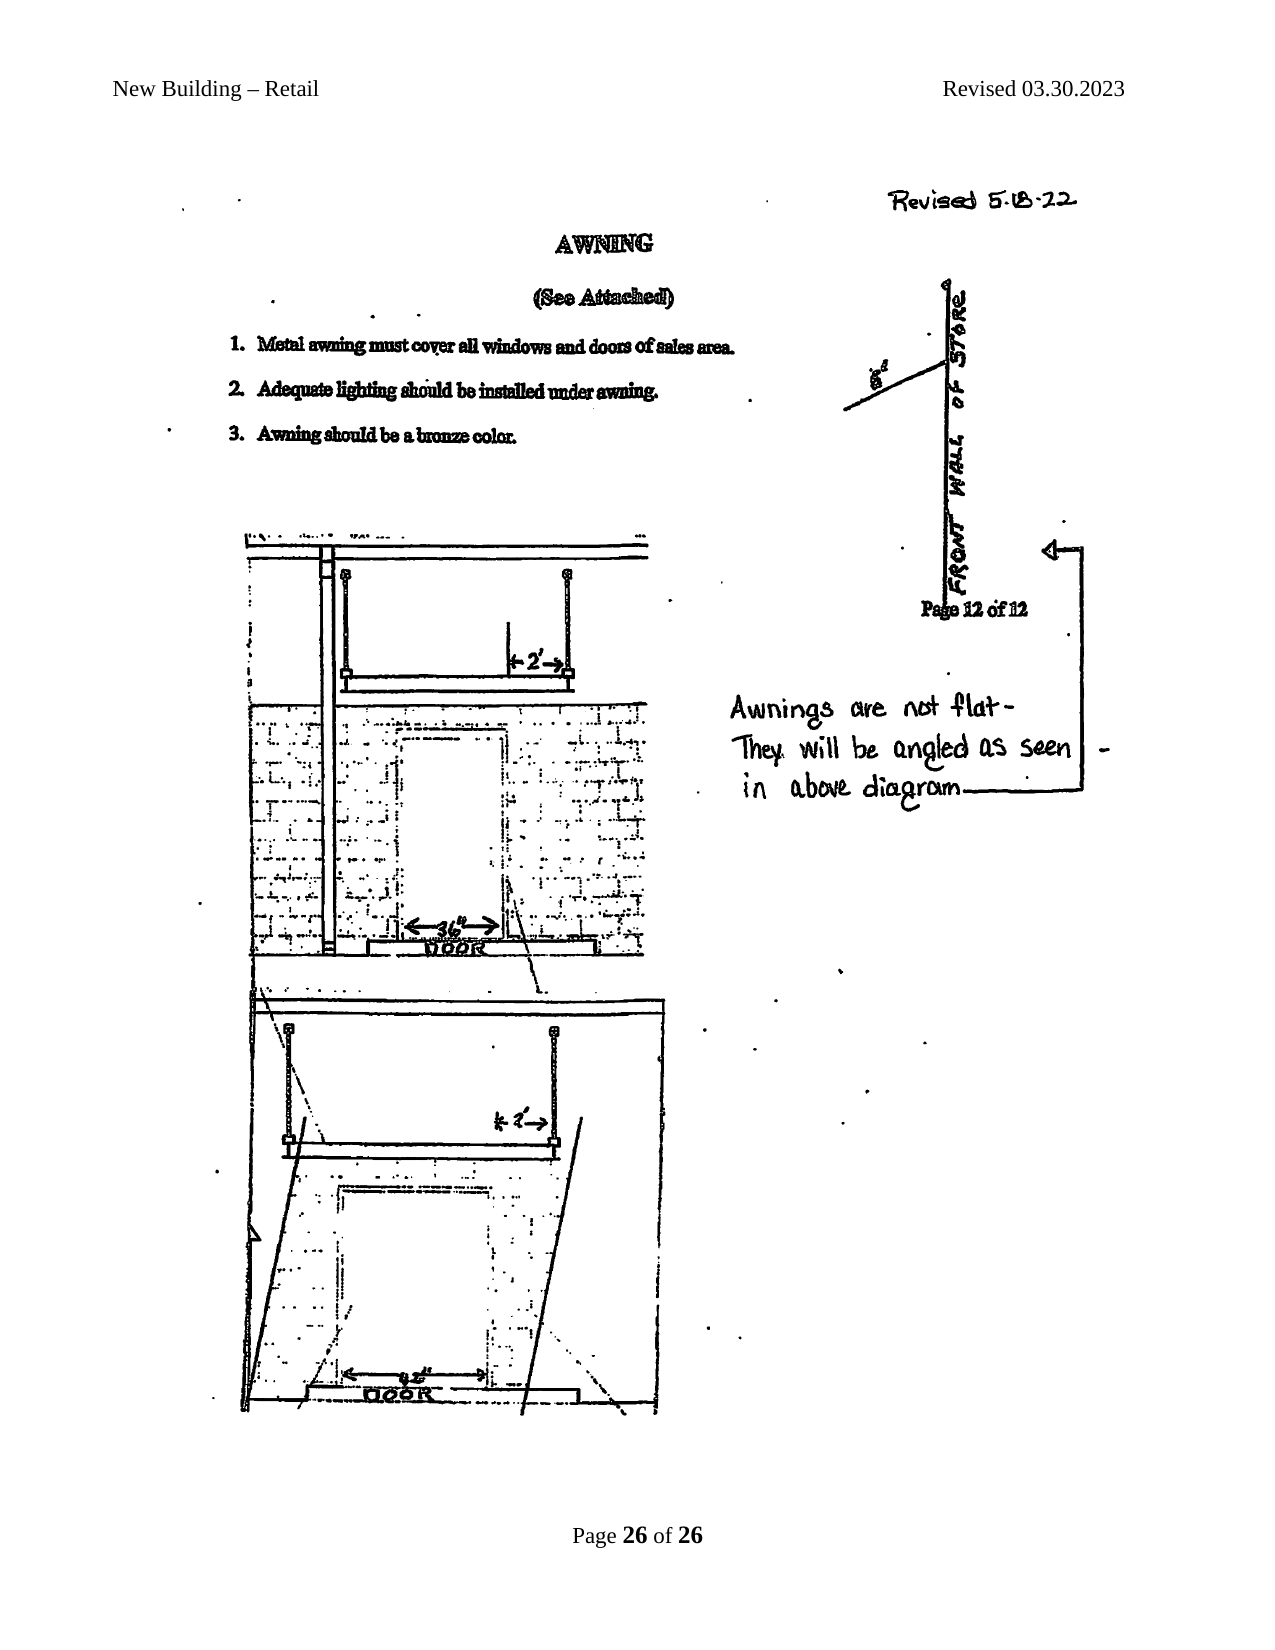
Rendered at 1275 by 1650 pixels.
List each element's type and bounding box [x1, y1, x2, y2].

picture [114, 151, 1159, 1463]
